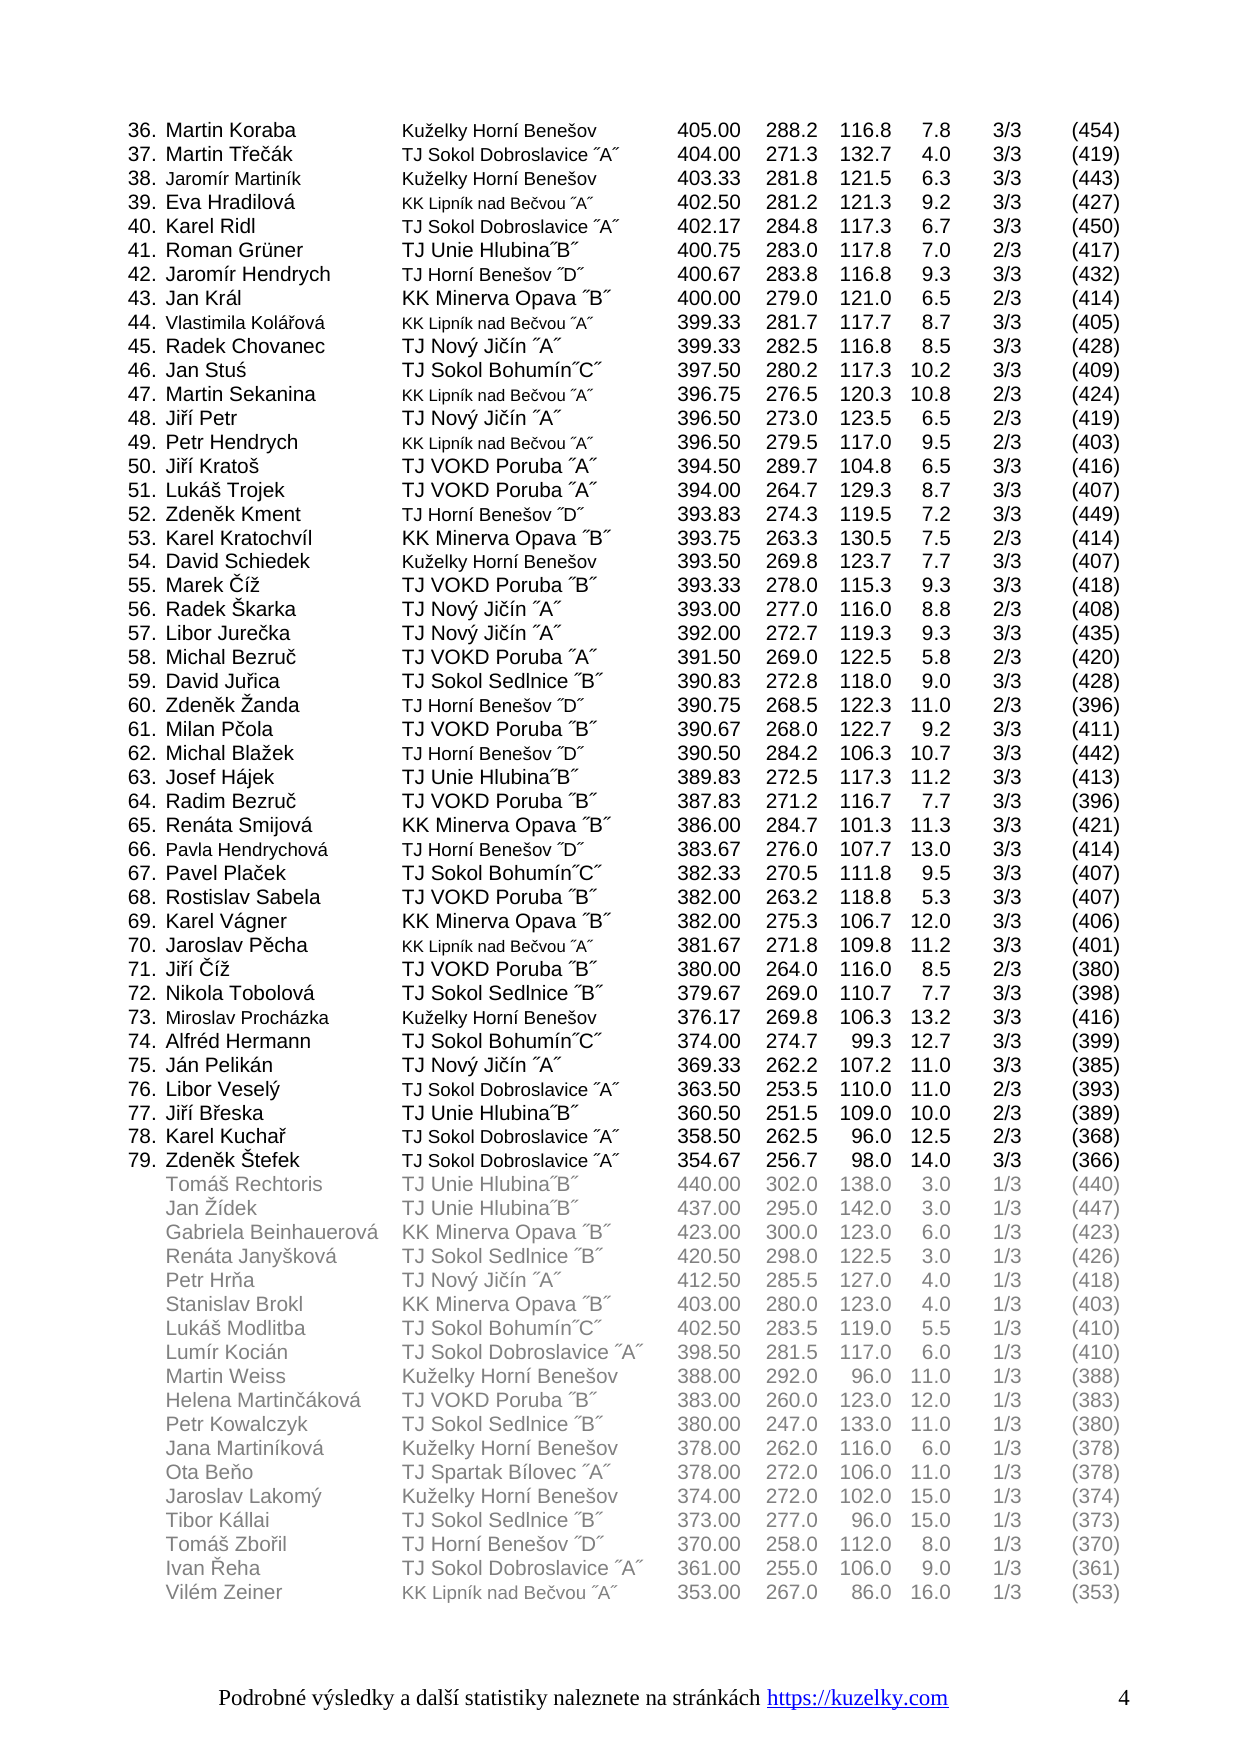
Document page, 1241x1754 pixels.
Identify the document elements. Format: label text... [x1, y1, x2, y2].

text 73. Miroslav Procházka Kuželky Horní Benešov 376.17 269.8 106.3 13.2 3/3 (416) [106, 1004, 1134, 1028]
text 76. Libor Veselý TJ Sokol Dobroslavice ˝A˝ 363.50 253.5 110.0 11.0 2/3 (393) [106, 1076, 1134, 1100]
text 72. Nikola Tobolová TJ Sokol Sedlnice ˝B˝ 379.67 269.0 110.7 7.7 3/3 (398) [106, 981, 1134, 1004]
text 48. Jiří Petr TJ Nový Jičín ˝A˝ 396.50 273.0 123.5 6.5 2/3 (419) [106, 406, 1134, 429]
text Petr Kowalczyk TJ Sokol Sedlnice ˝B˝ 380.00 247.0 133.0 11.0 1/3 (380) [106, 1412, 1134, 1436]
text Renáta Janyšková TJ Sokol Sedlnice ˝B˝ 420.50 298.0 122.5 3.0 1/3 (426) [106, 1244, 1134, 1268]
text 39. Eva Hradilová KK Lipník nad Bečvou ˝A˝ 402.50 281.2 121.3 9.2 3/3 (427) [106, 190, 1134, 214]
text Gabriela Beinhauerová KK Minerva Opava ˝B˝ 423.00 300.0 123.0 6.0 1/3 (423) [106, 1220, 1134, 1244]
text 42. Jaromír Hendrych TJ Horní Benešov ˝D˝ 400.67 283.8 116.8 9.3 3/3 (432) [106, 262, 1134, 286]
text 74. Alfréd Hermann TJ Sokol Bohumín˝C˝ 374.00 274.7 99.3 12.7 3/3 (399) [106, 1028, 1134, 1052]
text 63. Josef Hájek TJ Unie Hlubina˝B˝ 389.83 272.5 117.3 11.2 3/3 (413) [106, 765, 1134, 789]
text Tomáš Rechtoris TJ Unie Hlubina˝B˝ 440.00 302.0 138.0 3.0 1/3 (440) [106, 1172, 1134, 1196]
text 79. Zdeněk Štefek TJ Sokol Dobroslavice ˝A˝ 354.67 256.7 98.0 14.0 3/3 (366) [106, 1148, 1134, 1172]
text 59. David Juřica TJ Sokol Sedlnice ˝B˝ 390.83 272.8 118.0 9.0 3/3 (428) [106, 669, 1134, 693]
text 58. Michal Bezruč TJ VOKD Poruba ˝A˝ 391.50 269.0 122.5 5.8 2/3 (420) [106, 645, 1134, 669]
text 40. Karel Ridl TJ Sokol Dobroslavice ˝A˝ 402.17 284.8 117.3 6.7 3/3 (450) [106, 214, 1134, 238]
text Jan Žídek TJ Unie Hlubina˝B˝ 437.00 295.0 142.0 3.0 1/3 (447) [106, 1196, 1134, 1220]
text 66. Pavla Hendrychová TJ Horní Benešov ˝D˝ 383.67 276.0 107.7 13.0 3/3 (414) [106, 837, 1134, 861]
text Ota Beňo TJ Spartak Bílovec ˝A˝ 378.00 272.0 106.0 11.0 1/3 (378) [106, 1460, 1134, 1484]
text 60. Zdeněk Žanda TJ Horní Benešov ˝D˝ 390.75 268.5 122.3 11.0 2/3 (396) [106, 693, 1134, 717]
text Petr Hrňa TJ Nový Jičín ˝A˝ 412.50 285.5 127.0 4.0 1/3 (418) [106, 1268, 1134, 1292]
text 62. Michal Blažek TJ Horní Benešov ˝D˝ 390.50 284.2 106.3 10.7 3/3 (442) [106, 741, 1134, 765]
text 64. Radim Bezruč TJ VOKD Poruba ˝B˝ 387.83 271.2 116.7 7.7 3/3 (396) [106, 789, 1134, 813]
text 47. Martin Sekanina KK Lipník nad Bečvou ˝A˝ 396.75 276.5 120.3 10.8 2/3 (424) [106, 382, 1134, 406]
text Helena Martinčáková TJ VOKD Poruba ˝B˝ 383.00 260.0 123.0 12.0 1/3 (383) [106, 1388, 1134, 1412]
text 53. Karel Kratochvíl KK Minerva Opava ˝B˝ 393.75 263.3 130.5 7.5 2/3 (414) [106, 525, 1134, 549]
text 61. Milan Pčola TJ VOKD Poruba ˝B˝ 390.67 268.0 122.7 9.2 3/3 (411) [106, 717, 1134, 741]
text 37. Martin Třečák TJ Sokol Dobroslavice ˝A˝ 404.00 271.3 132.7 4.0 3/3 (419) [106, 142, 1134, 166]
text 69. Karel Vágner KK Minerva Opava ˝B˝ 382.00 275.3 106.7 12.0 3/3 (406) [106, 909, 1134, 933]
text 65. Renáta Smijová KK Minerva Opava ˝B˝ 386.00 284.7 101.3 11.3 3/3 (421) [106, 813, 1134, 837]
text 67. Pavel Plaček TJ Sokol Bohumín˝C˝ 382.33 270.5 111.8 9.5 3/3 (407) [106, 861, 1134, 885]
text 52. Zdeněk Kment TJ Horní Benešov ˝D˝ 393.83 274.3 119.5 7.2 3/3 (449) [106, 501, 1134, 525]
text 36. Martin Koraba Kuželky Horní Benešov 405.00 288.2 116.8 7.8 3/3 (454) [106, 118, 1134, 142]
text Tomáš Zbořil TJ Horní Benešov ˝D˝ 370.00 258.0 112.0 8.0 1/3 (370) [106, 1532, 1134, 1556]
text 56. Radek Škarka TJ Nový Jičín ˝A˝ 393.00 277.0 116.0 8.8 2/3 (408) [106, 597, 1134, 621]
text Jana Martiníková Kuželky Horní Benešov 378.00 262.0 116.0 6.0 1/3 (378) [106, 1436, 1134, 1460]
text 54. David Schiedek Kuželky Horní Benešov 393.50 269.8 123.7 7.7 3/3 (407) [106, 549, 1134, 573]
text 49. Petr Hendrych KK Lipník nad Bečvou ˝A˝ 396.50 279.5 117.0 9.5 2/3 (403) [106, 429, 1134, 453]
text 68. Rostislav Sabela TJ VOKD Poruba ˝B˝ 382.00 263.2 118.8 5.3 3/3 (407) [106, 885, 1134, 909]
text 41. Roman Grüner TJ Unie Hlubina˝B˝ 400.75 283.0 117.8 7.0 2/3 (417) [106, 238, 1134, 262]
text Stanislav Brokl KK Minerva Opava ˝B˝ 403.00 280.0 123.0 4.0 1/3 (403) [106, 1292, 1134, 1316]
text Lukáš Modlitba TJ Sokol Bohumín˝C˝ 402.50 283.5 119.0 5.5 1/3 (410) [106, 1316, 1134, 1340]
text 51. Lukáš Trojek TJ VOKD Poruba ˝A˝ 394.00 264.7 129.3 8.7 3/3 (407) [106, 477, 1134, 501]
text 46. Jan Stuś TJ Sokol Bohumín˝C˝ 397.50 280.2 117.3 10.2 3/3 (409) [106, 358, 1134, 382]
text 38. Jaromír Martiník Kuželky Horní Benešov 403.33 281.8 121.5 6.3 3/3 (443) [106, 166, 1134, 190]
text Tibor Kállai TJ Sokol Sedlnice ˝B˝ 373.00 277.0 96.0 15.0 1/3 (373) [106, 1508, 1134, 1532]
text 45. Radek Chovanec TJ Nový Jičín ˝A˝ 399.33 282.5 116.8 8.5 3/3 (428) [106, 334, 1134, 358]
text 57. Libor Jurečka TJ Nový Jičín ˝A˝ 392.00 272.7 119.3 9.3 3/3 (435) [106, 621, 1134, 645]
text 77. Jiří Břeska TJ Unie Hlubina˝B˝ 360.50 251.5 109.0 10.0 2/3 (389) [106, 1100, 1134, 1124]
text Vilém Zeiner KK Lipník nad Bečvou ˝A˝ 353.00 267.0 86.0 16.0 1/3 (353) [106, 1579, 1134, 1603]
text 43. Jan Král KK Minerva Opava ˝B˝ 400.00 279.0 121.0 6.5 2/3 (414) [106, 286, 1134, 310]
text Martin Weiss Kuželky Horní Benešov 388.00 292.0 96.0 11.0 1/3 (388) [106, 1364, 1134, 1388]
text Jaroslav Lakomý Kuželky Horní Benešov 374.00 272.0 102.0 15.0 1/3 (374) [106, 1484, 1134, 1508]
text 55. Marek Číž TJ VOKD Poruba ˝B˝ 393.33 278.0 115.3 9.3 3/3 (418) [106, 573, 1134, 597]
text 50. Jiří Kratoš TJ VOKD Poruba ˝A˝ 394.50 289.7 104.8 6.5 3/3 (416) [106, 453, 1134, 477]
text Lumír Kocián TJ Sokol Dobroslavice ˝A˝ 398.50 281.5 117.0 6.0 1/3 (410) [106, 1340, 1134, 1364]
text 78. Karel Kuchař TJ Sokol Dobroslavice ˝A˝ 358.50 262.5 96.0 12.5 2/3 (368) [106, 1124, 1134, 1148]
text Ivan Řeha TJ Sokol Dobroslavice ˝A˝ 361.00 255.0 106.0 9.0 1/3 (361) [106, 1556, 1134, 1579]
text 71. Jiří Číž TJ VOKD Poruba ˝B˝ 380.00 264.0 116.0 8.5 2/3 (380) [106, 957, 1134, 981]
text 44. Vlastimila Kolářová KK Lipník nad Bečvou ˝A˝ 399.33 281.7 117.7 8.7 3/3 (405) [106, 310, 1134, 334]
text 70. Jaroslav Pěcha KK Lipník nad Bečvou ˝A˝ 381.67 271.8 109.8 11.2 3/3 (401) [106, 933, 1134, 957]
text 75. Ján Pelikán TJ Nový Jičín ˝A˝ 369.33 262.2 107.2 11.0 3/3 (385) [106, 1052, 1134, 1076]
